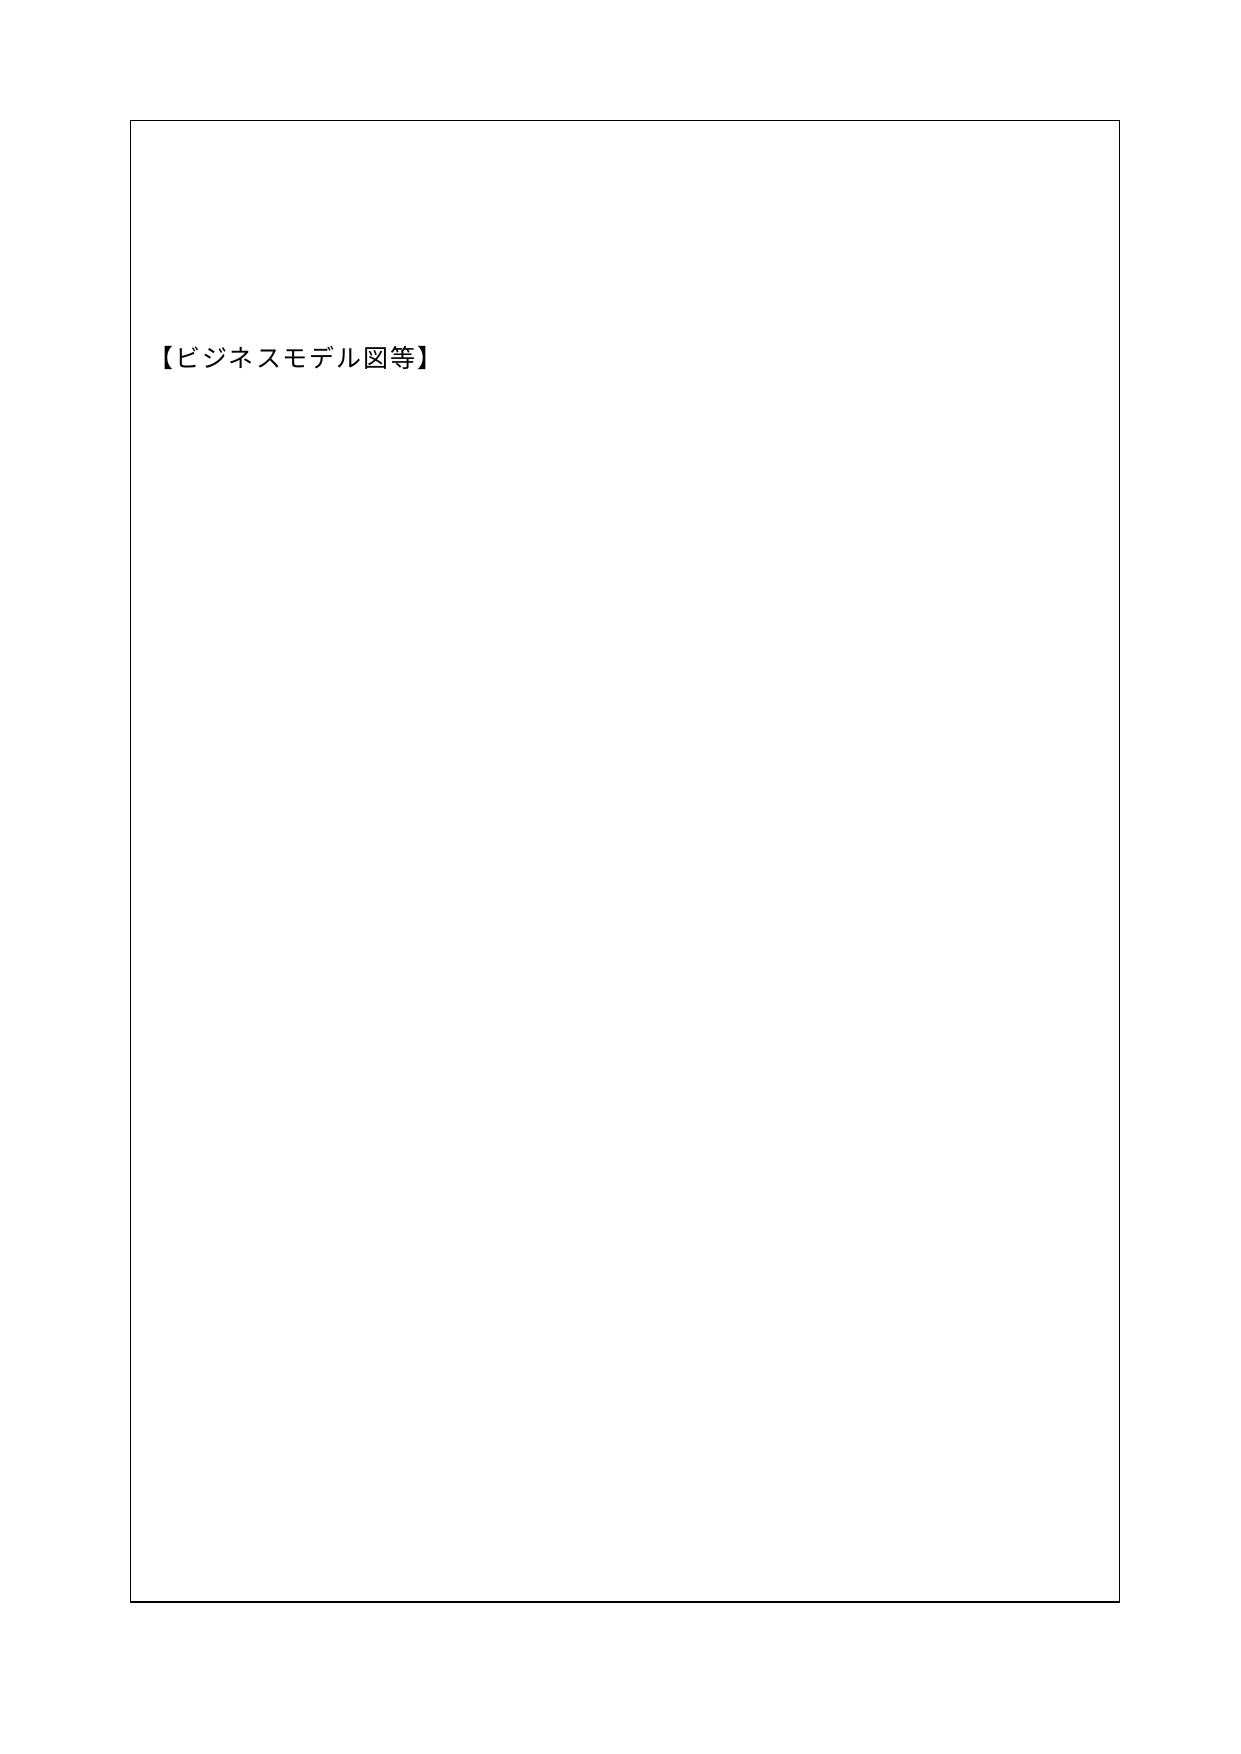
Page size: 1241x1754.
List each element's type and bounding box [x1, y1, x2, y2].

table_cell [131, 121, 1119, 1601]
